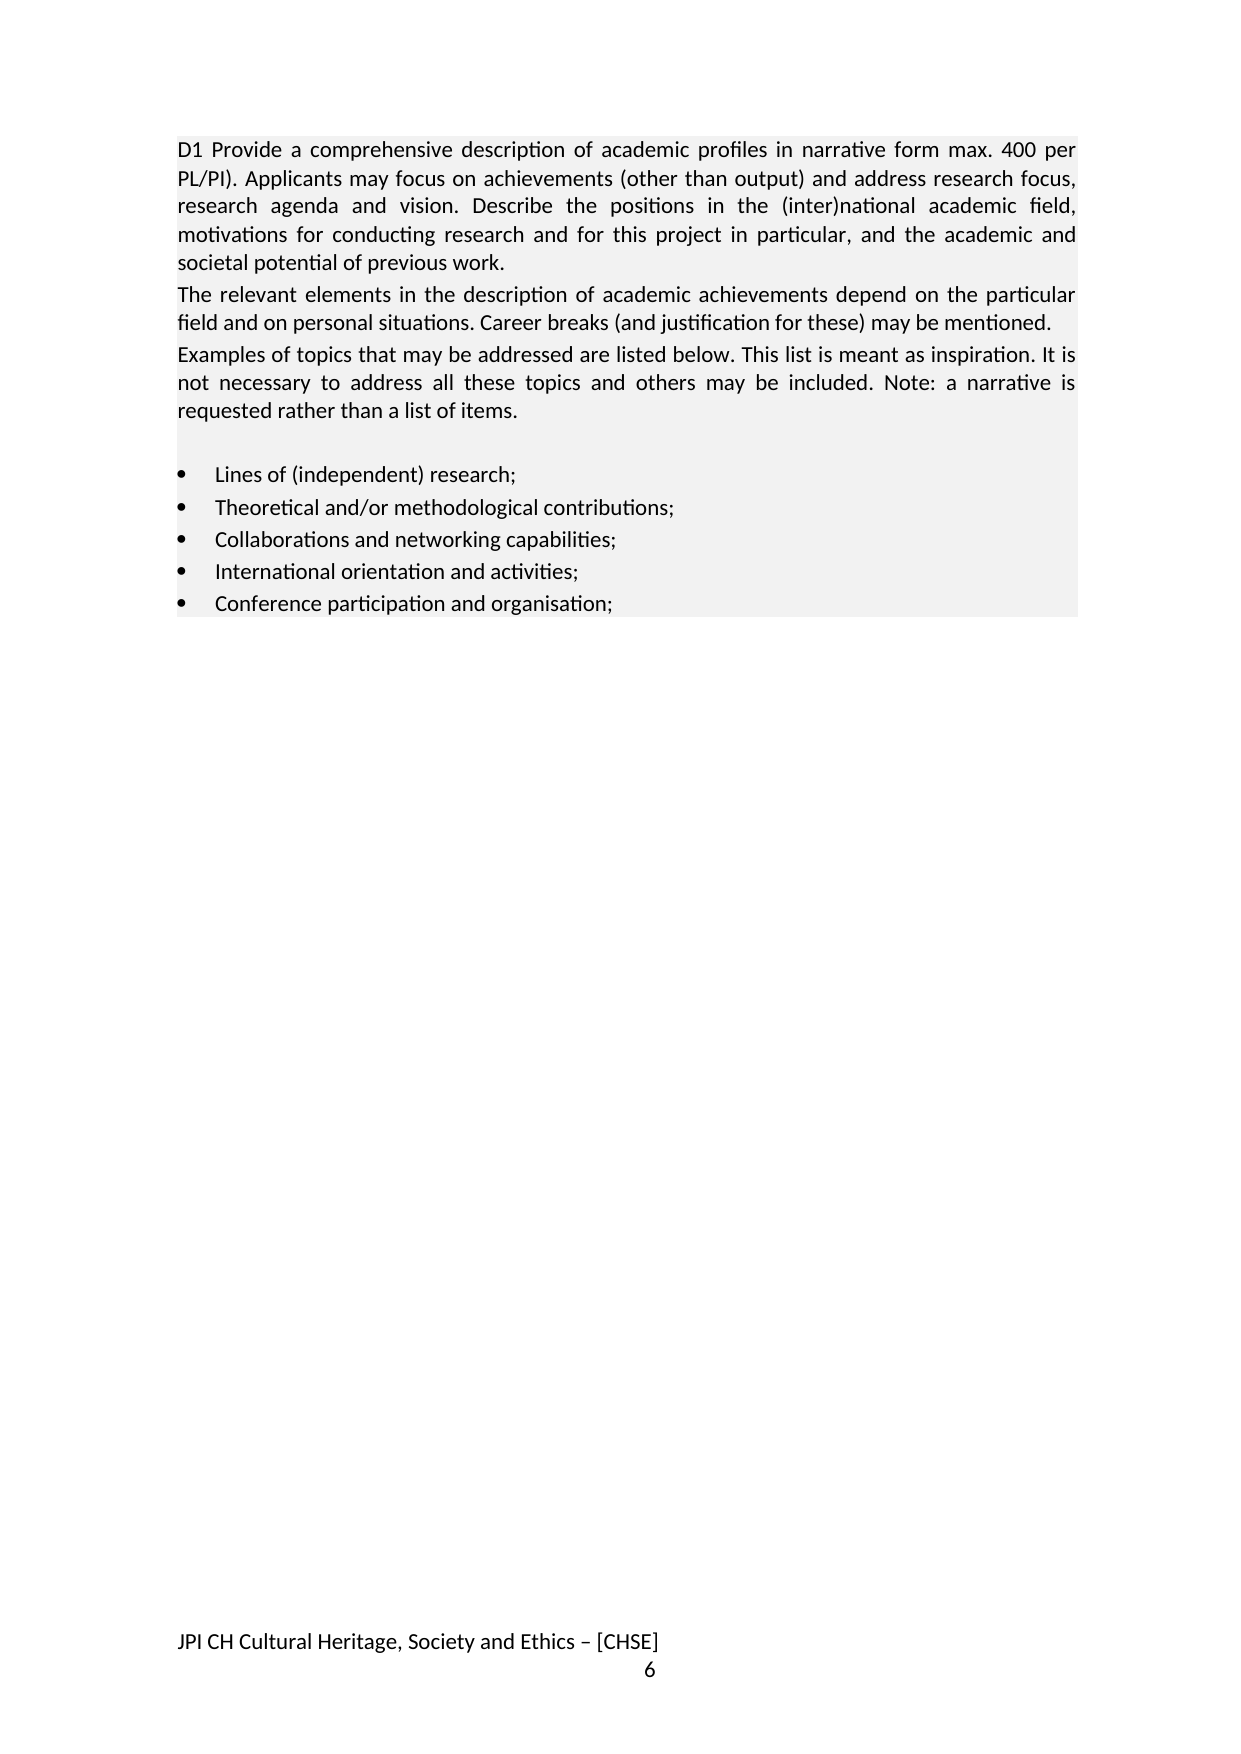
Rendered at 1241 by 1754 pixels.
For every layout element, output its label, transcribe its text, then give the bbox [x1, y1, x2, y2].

subtitle International orientation and activities; [177, 557, 1078, 585]
subtitle The relevant elements in the description of academic achievements depend on the particular field and on personal situations. Career breaks (and justification for these) may be mentioned. [177, 280, 1078, 336]
subtitle Examples of topics that may be addressed are listed below. This list is meant as inspiration. It is not necessary to address all these topics and others may be included. Note: a narrative is requested rather than a list of items. [177, 340, 1078, 424]
subtitle D1 Provide a comprehensive description of academic profiles in narrative form max. 400 per PL/PI). Applicants may focus on achievements (other than output) and address research focus, research agenda and vision. Describe the positions in the (inter)national academic field, motivations for conducting research and for this project in particular, and the academic and societal potential of previous work. [177, 136, 1078, 276]
subtitle Lines of (independent) research; [177, 461, 1078, 488]
subtitle Theoretical and/or methodological contributions; [177, 493, 1078, 521]
subtitle Conference participation and organisation; [177, 589, 1078, 617]
subtitle Collaborations and networking capabilities; [177, 525, 1078, 553]
